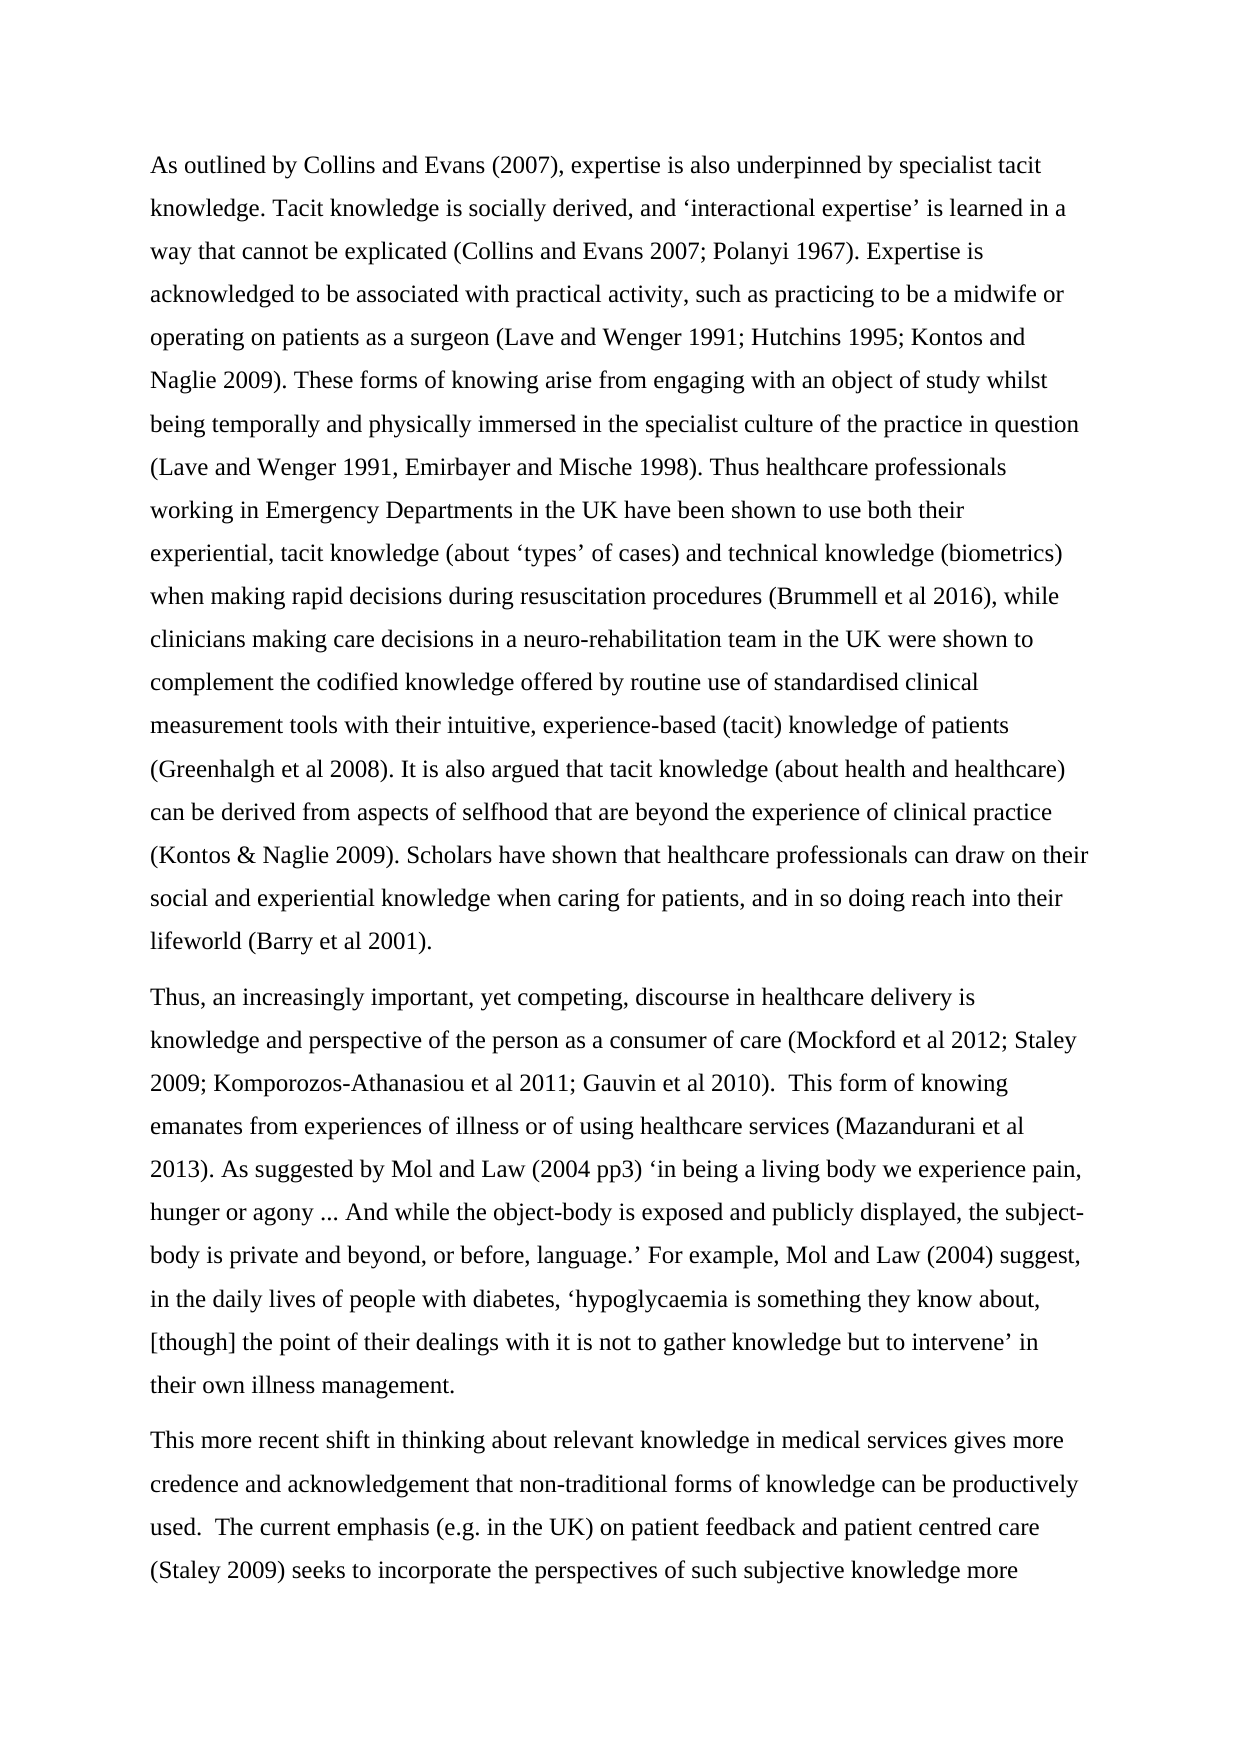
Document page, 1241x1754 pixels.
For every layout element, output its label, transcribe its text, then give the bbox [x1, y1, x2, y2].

text Thus, an increasingly important, yet competing, discourse in healthcare delivery is knowledge and perspective of the person as a consumer of care (Mockford et al 2012; Staley 2009; Komporozos-Athanasiou et al 2011; Gauvin et al 2010). This form of knowing emanates from experiences of illness or of using healthcare services (Mazandurani et al 2013). As suggested by Mol and Law (2004 pp3) ‘in being a living body we experience pain, hunger or agony ... And while the object-body is exposed and publicly displayed, the subject-body is private and beyond, or before, language.’ For example, Mol and Law (2004) suggest, in the daily lives of people with diabetes, ‘hypoglycaemia is something they know about, [though] the point of their dealings with it is not to gather knowledge but to intervene’ in their own illness management. [150, 982, 1090, 1399]
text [150, 1426, 1090, 1584]
text As outlined by Collins and Evans (2007), expertise is also underpinned by specialist tacit knowledge. Tacit knowledge is socially derived, and ‘interactional expertise’ is learned in a way that cannot be explicated (Collins and Evans 2007; Polanyi 1967). Expertise is acknowledged to be associated with practical activity, such as practicing to be a midwife or operating on patients as a surgeon (Lave and Wenger 1991; Hutchins 1995; Kontos and Naglie 2009). These forms of knowing arise from engaging with an object of study whilst being temporally and physically immersed in the specialist culture of the practice in question (Lave and Wenger 1991, Emirbayer and Mische 1998). Thus healthcare professionals working in Emergency Departments in the UK have been shown to use both their experiential, tacit knowledge (about ‘types’ of cases) and technical knowledge (biometrics) when making rapid decisions during resuscitation procedures (Brummell et al 2016), while clinicians making care decisions in a neuro-rehabilitation team in the UK were shown to complement the codified knowledge offered by routine use of standardised clinical measurement tools with their intuitive, experience-based (tacit) knowledge of patients (Greenhalgh et al 2008). It is also argued that tacit knowledge (about health and healthcare) can be derived from aspects of selfhood that are beyond the experience of clinical practice (Kontos & Naglie 2009). Scholars have shown that healthcare professionals can draw on their social and experiential knowledge when caring for patients, and in so doing reach into their lifeworld (Barry et al 2001). [150, 150, 1090, 955]
